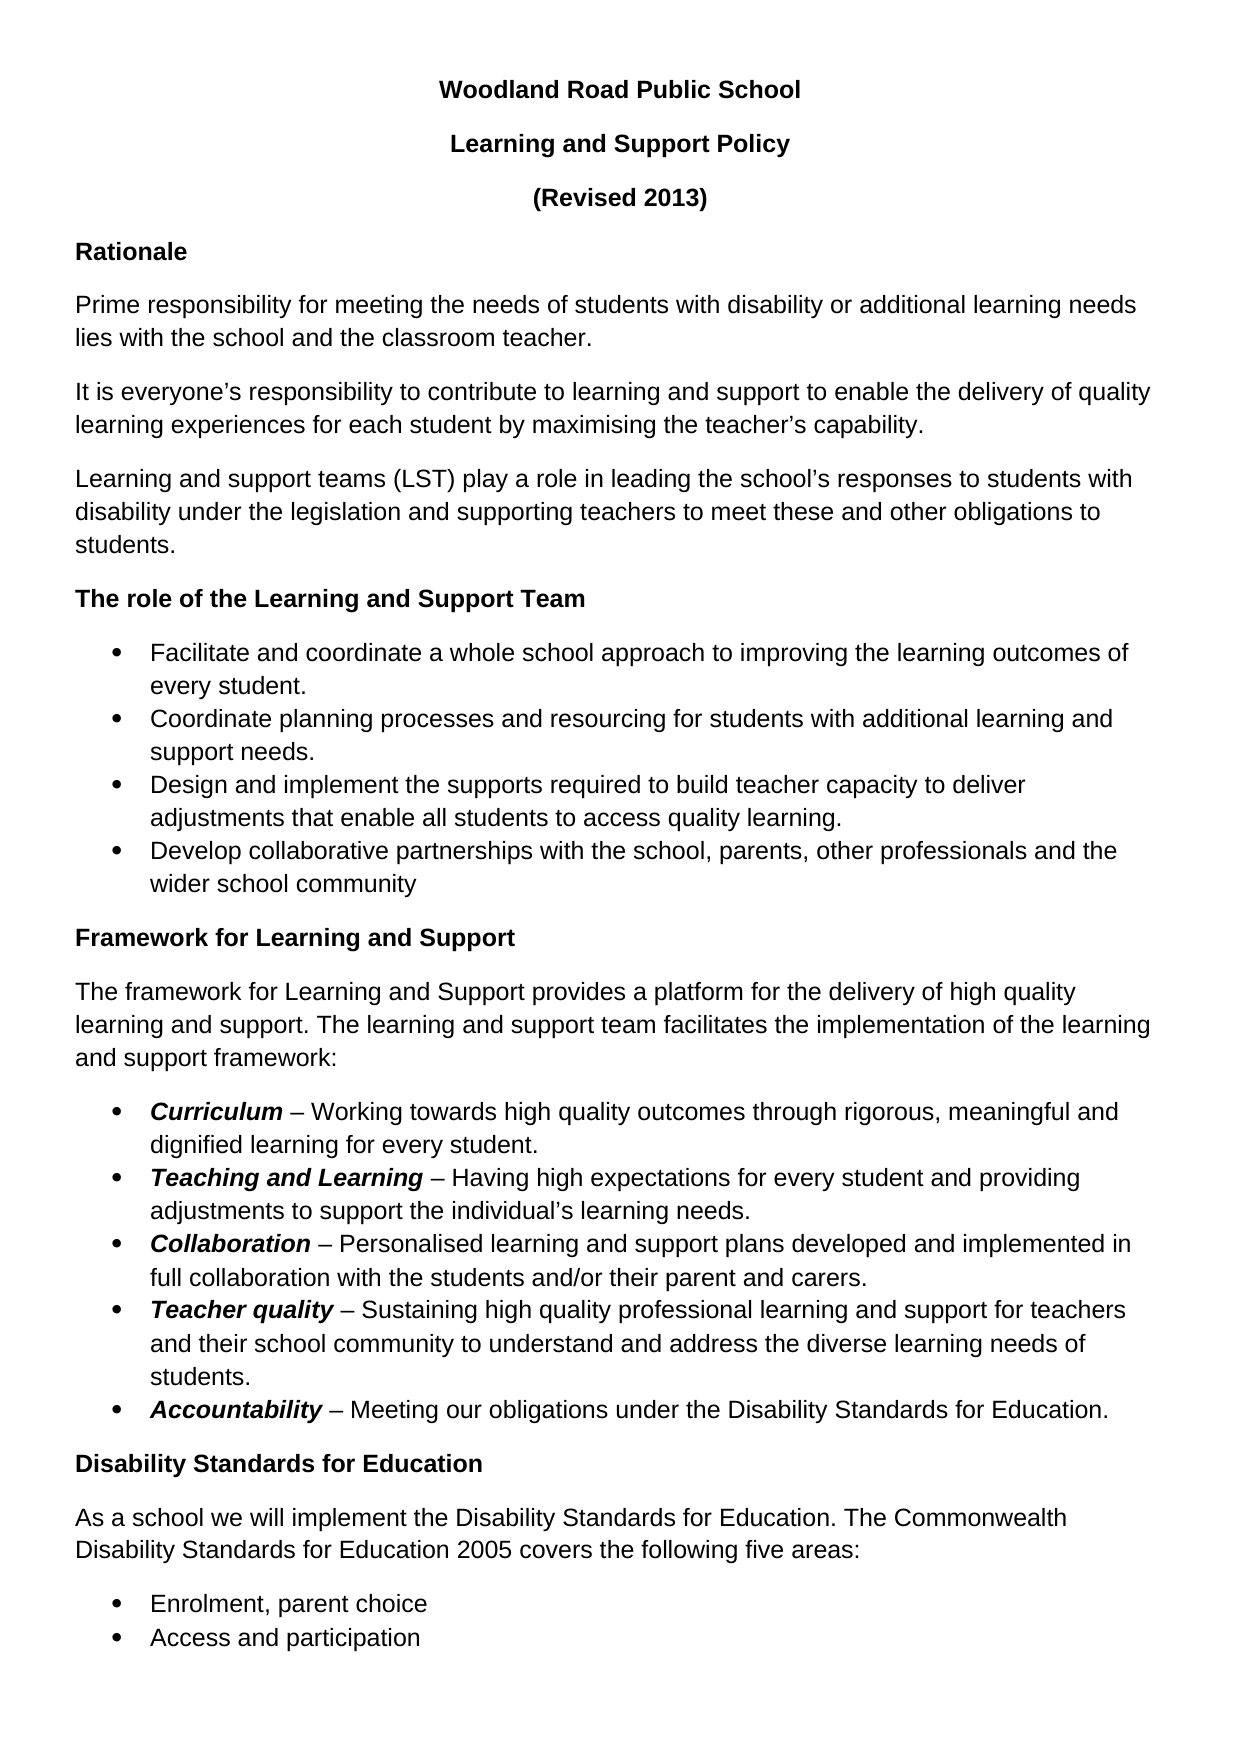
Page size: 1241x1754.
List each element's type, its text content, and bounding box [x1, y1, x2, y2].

text Woodland Road Public School [75, 75, 1165, 104]
list Facilitate and coordinate a whole school approach to improving the learning outcomes of every student. [112, 638, 1165, 700]
text Rationale [75, 237, 1165, 265]
text Learning and Support Policy [75, 129, 1165, 158]
list Teacher quality – Sustaining high quality professional learning and support for teachers and their school community to understand and address the diverse learning needs of students. [112, 1296, 1165, 1390]
list Curriculum – Working towards high quality outcomes through rigorous, meaningful and dignified learning for every student. [112, 1097, 1165, 1159]
text Prime responsibility for meeting the needs of students with disability or additional learning needs lies with the school and the classroom teacher. [75, 290, 1165, 352]
list Design and implement the supports required to build teacher capacity to deliver adjustments that enable all students to access quality learning. [112, 770, 1165, 832]
list Accountability – Meeting our obligations under the Disability Standards for Education. [112, 1395, 1165, 1423]
text It is everyone’s responsibility to contribute to learning and support to enable the delivery of quality learning experiences for each student by maximising the teacher’s capability. [75, 377, 1165, 439]
list Enrolment, parent choice [112, 1589, 1165, 1618]
text Disability Standards for Education [75, 1449, 1165, 1477]
text (Revised 2013) [75, 183, 1165, 211]
list Access and participation [112, 1622, 1165, 1651]
text Framework for Learning and Support [75, 923, 1165, 952]
list Coordinate planning processes and resourcing for students with additional learning and support needs. [112, 704, 1165, 766]
text Learning and support teams (LST) play a role in leading the school’s responses to students with disability under the legislation and supporting teachers to meet these and other obligations to students. [75, 464, 1165, 559]
text The framework for Learning and Support provides a platform for the delivery of high quality learning and support. The learning and support team facilitates the implementation of the learning and support framework: [75, 977, 1165, 1072]
list Collaboration – Personalised learning and support plans developed and implemented in full collaboration with the students and/or their parent and carers. [112, 1229, 1165, 1291]
list Develop collaborative partnerships with the school, parents, other professionals and the wider school community [112, 836, 1165, 898]
list Teaching and Learning – Having high expectations for every student and providing adjustments to support the individual’s learning needs. [112, 1163, 1165, 1225]
text As a school we will implement the Disability Standards for Education. The Commonwealth Disability Standards for Education 2005 covers the following five areas: [75, 1502, 1165, 1564]
text The role of the Learning and Support Team [75, 584, 1165, 613]
